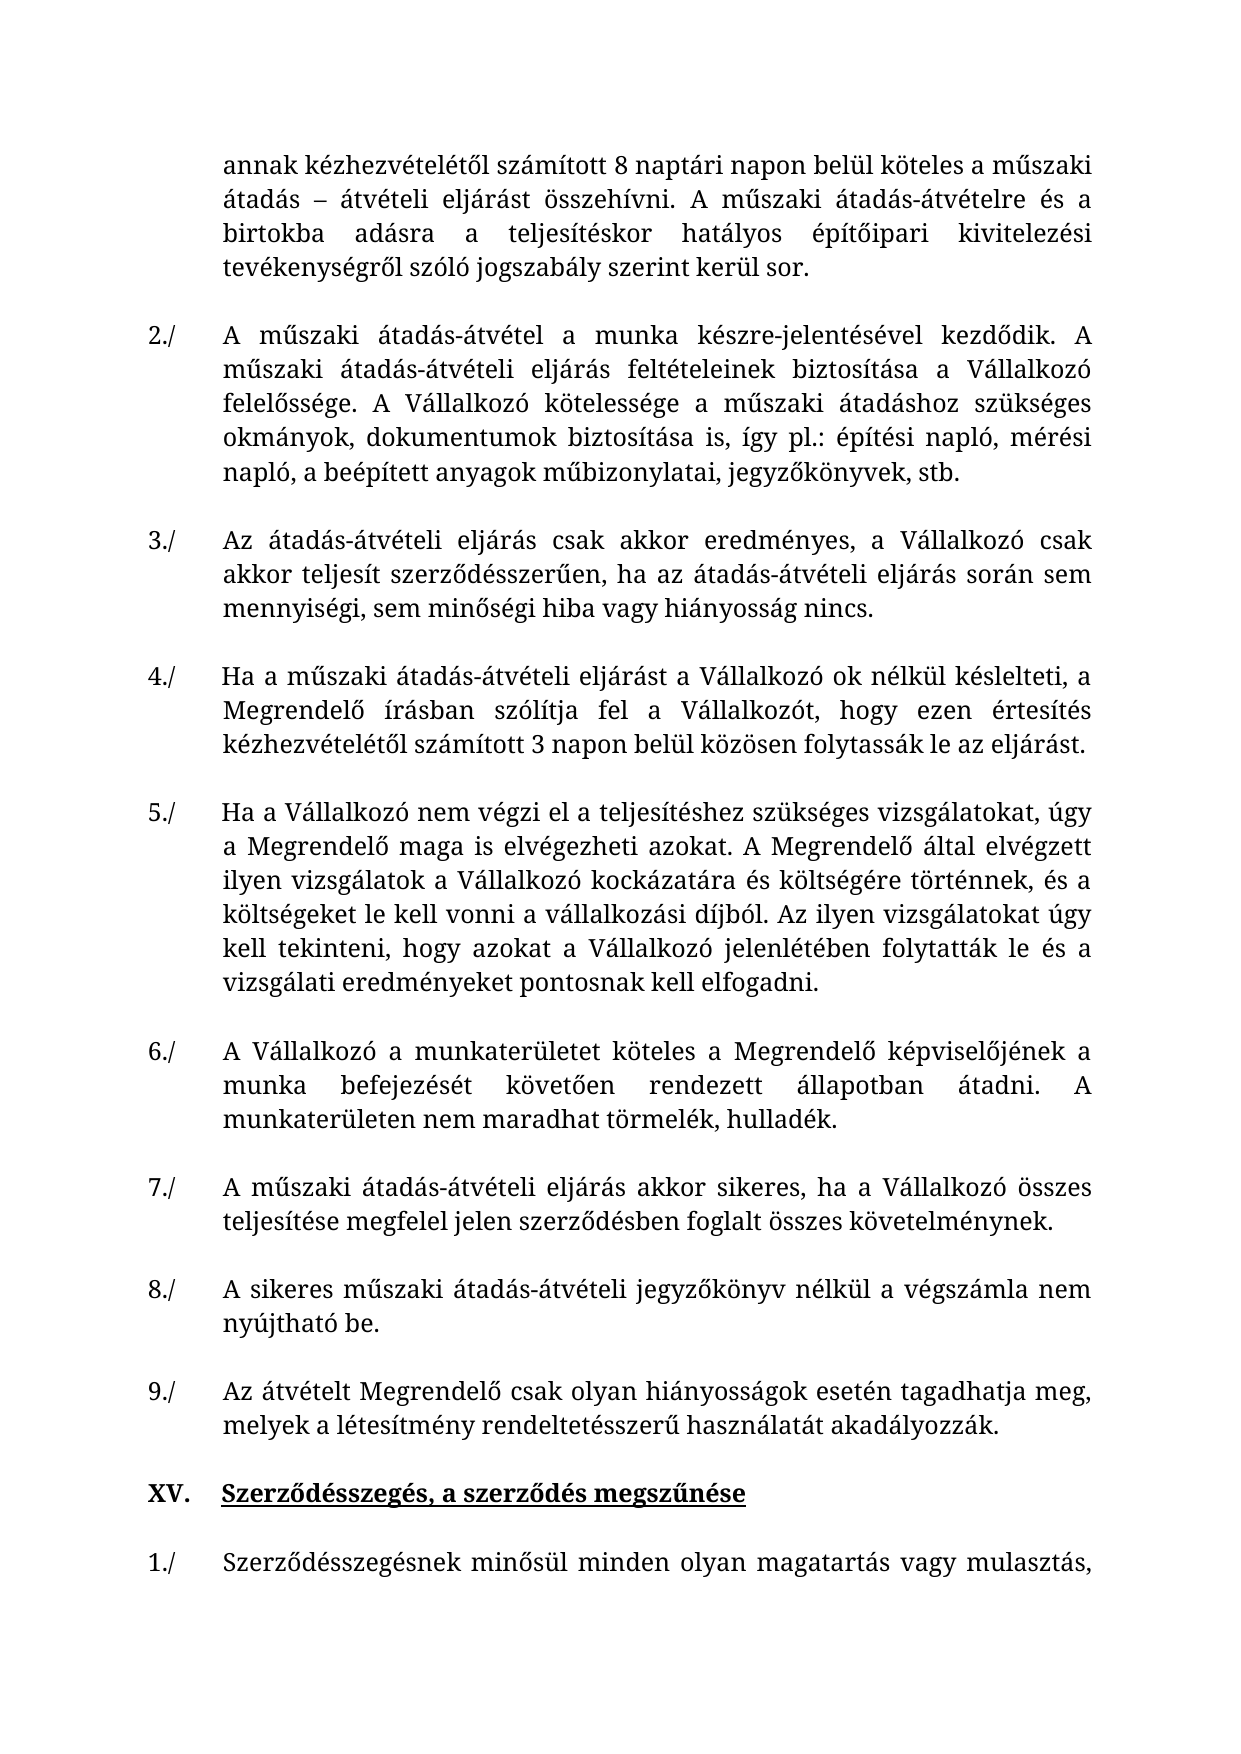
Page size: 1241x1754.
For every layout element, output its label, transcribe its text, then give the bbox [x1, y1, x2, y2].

list Ha a műszaki átadás-átvételi eljárást a Vállalkozó ok nélkül késlelteti, a Megrendelő írásban szólítja fel a Vállalkozót, hogy ezen értesítés kézhezvételétől számított 3 napon belül közösen folytassák le az eljárást. [148, 658, 1093, 761]
list Ha a Vállalkozó nem végzi el a teljesítéshez szükséges vizsgálatokat, úgy a Megrendelő maga is elvégezheti azokat. A Megrendelő által elvégzett ilyen vizsgálatok a Vállalkozó kockázatára és költségére történnek, és a költségeket le kell vonni a vállalkozási díjból. Az ilyen vizsgálatokat úgy kell tekinteni, hogy azokat a Vállalkozó jelenlétében folytatták le és a vizsgálati eredményeket pontosnak kell elfogadni. [148, 795, 1093, 999]
list A műszaki átadás-átvétel a munka készre-jelentésével kezdődik. A műszaki átadás-átvételi eljárás feltételeinek biztosítása a Vállalkozó felelőssége. A Vállalkozó kötelessége a műszaki átadáshoz szükséges okmányok, dokumentumok biztosítása is, így pl.: építési napló, mérési napló, a beépített anyagok műbizonylatai, jegyzőkönyvek, stb. [148, 318, 1093, 488]
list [148, 148, 1093, 284]
list Az átvételt Megrendelő csak olyan hiányosságok esetén tagadhatja meg, melyek a létesítmény rendeltetésszerű használatát akadályozzák. [148, 1374, 1093, 1442]
list A műszaki átadás-átvételi eljárás akkor sikeres, ha a Vállalkozó összes teljesítése megfelel jelen szerződésben foglalt összes követelménynek. [148, 1169, 1093, 1238]
list Szerződésszegés, a szerződés megszűnése [148, 1476, 1093, 1510]
list A Vállalkozó a munkaterületet köteles a Megrendelő képviselőjének a munka befejezését követően rendezett állapotban átadni. A munkaterületen nem maradhat törmelék, hulladék. [148, 1033, 1093, 1135]
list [148, 1544, 1093, 1578]
list A sikeres műszaki átadás-átvételi jegyzőkönyv nélkül a végszámla nem nyújtható be. [148, 1272, 1093, 1340]
list Az átadás-átvételi eljárás csak akkor eredményes, a Vállalkozó csak akkor teljesít szerződésszerűen, ha az átadás-átvételi eljárás során sem mennyiségi, sem minőségi hiba vagy hiányosság nincs. [148, 522, 1093, 624]
